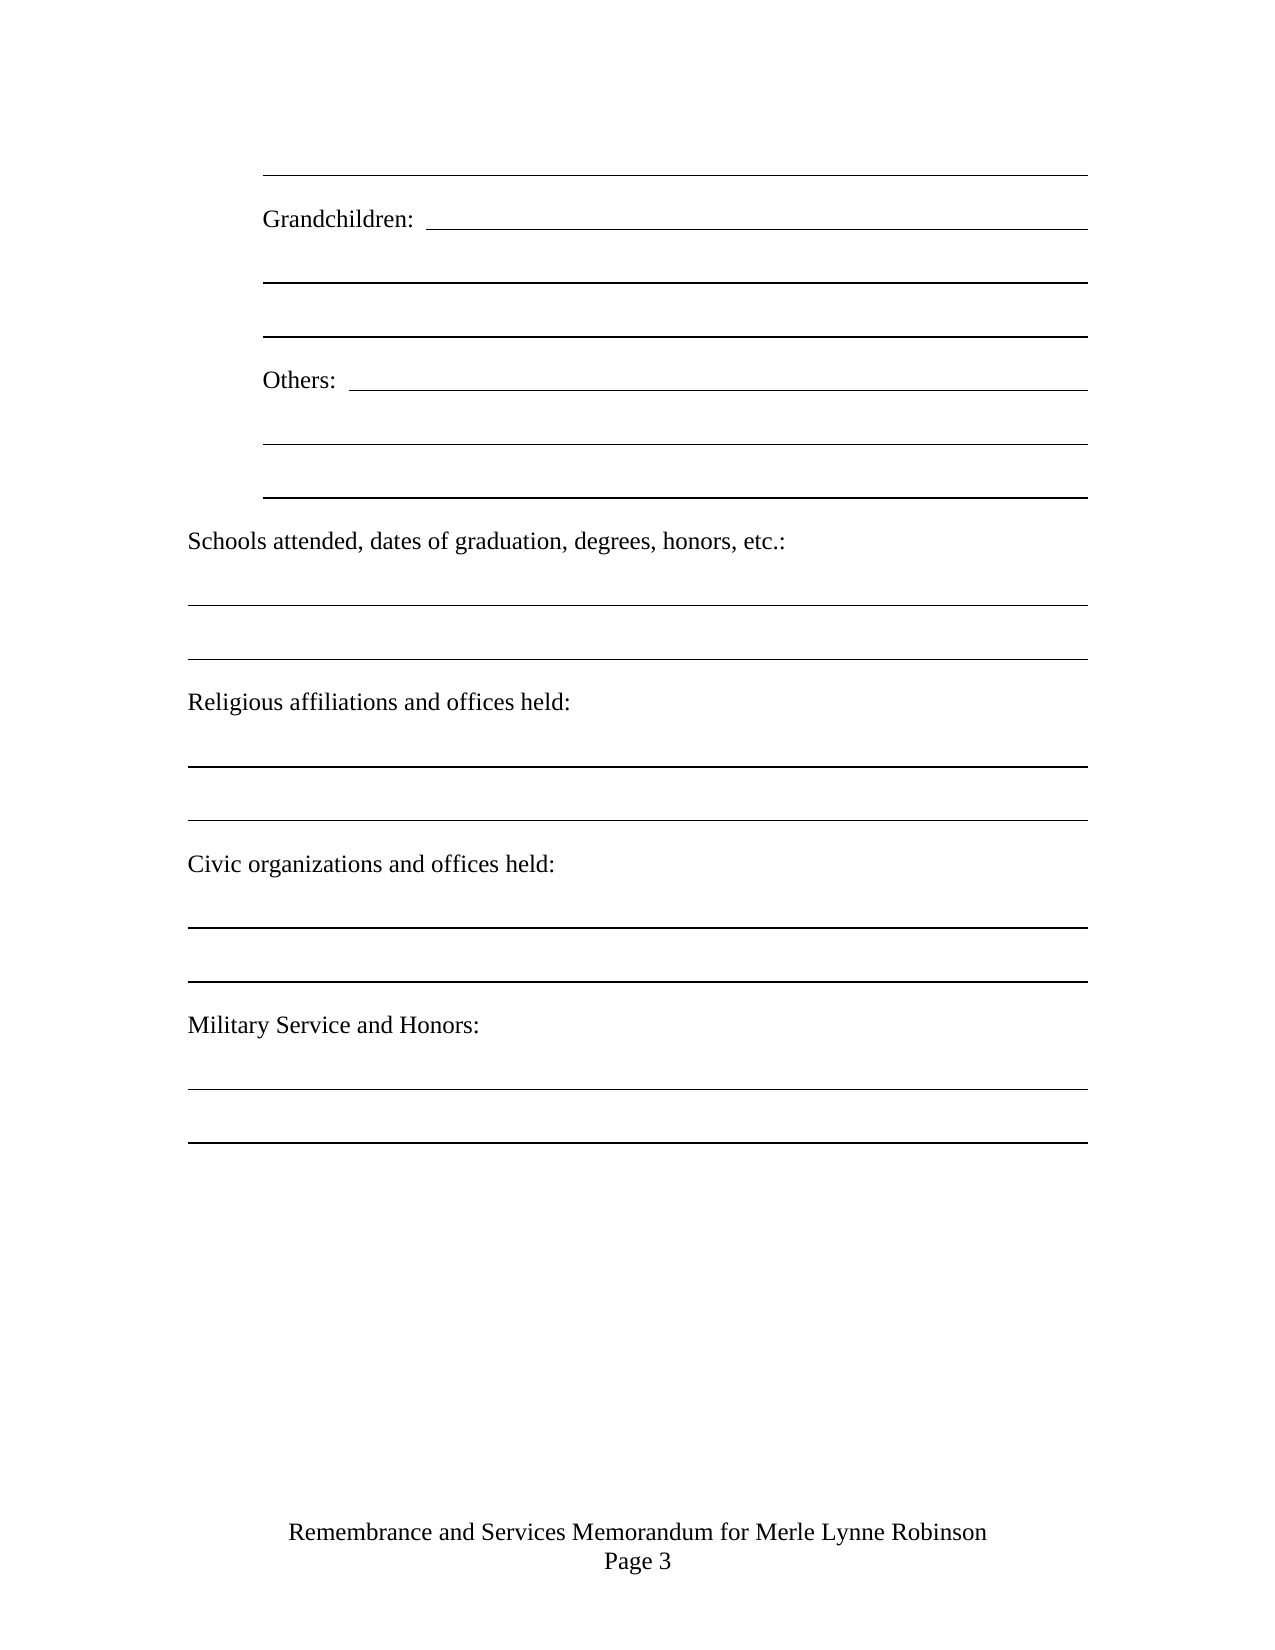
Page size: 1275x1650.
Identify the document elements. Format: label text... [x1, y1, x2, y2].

subtitle Schools attended, dates of graduation, degrees, honors, etc.: [187, 526, 1087, 555]
subtitle Military Service and Honors: [187, 1010, 1087, 1039]
subtitle Civic organizations and offices held: [187, 849, 1087, 877]
subtitle Grandchildren: [262, 204, 1012, 232]
subtitle Religious affiliations and offices held: [187, 687, 1087, 716]
subtitle Others: [262, 365, 1012, 394]
